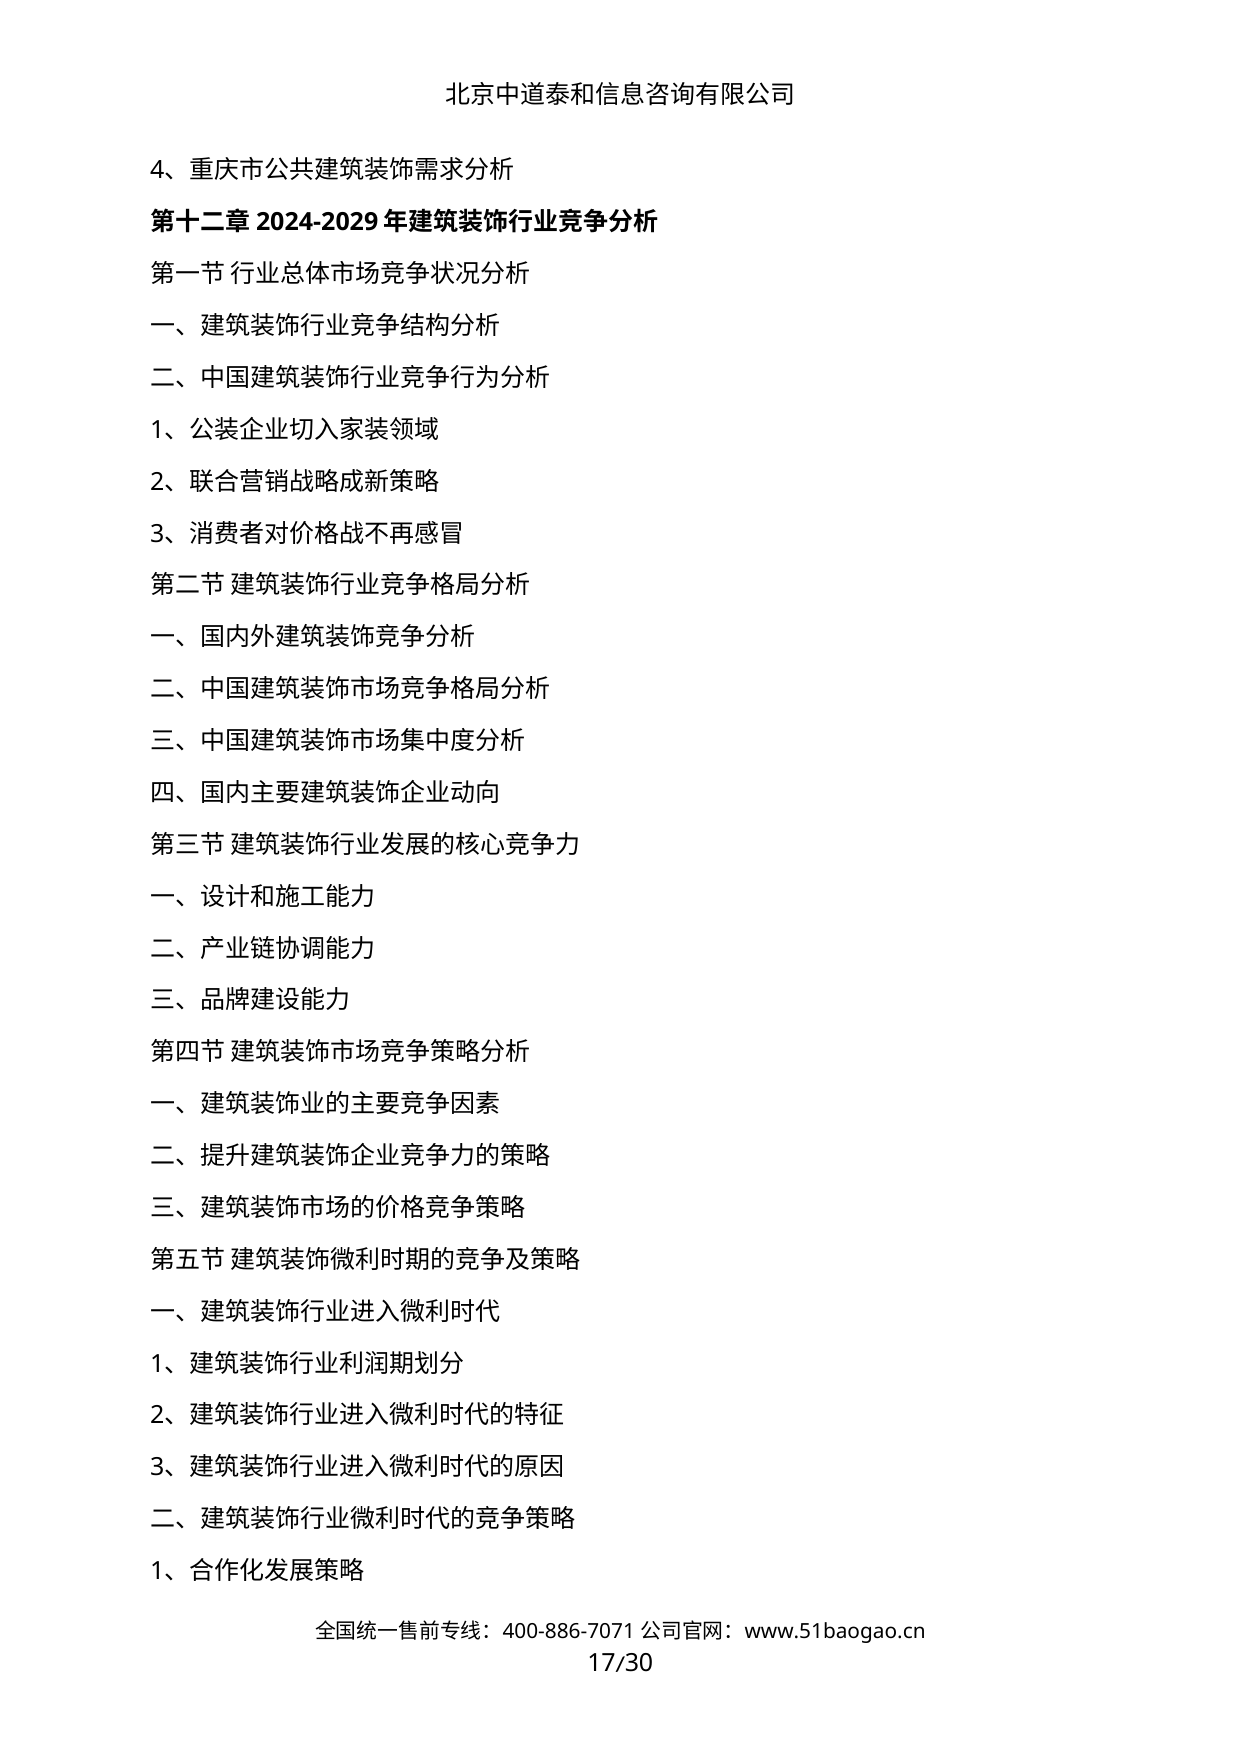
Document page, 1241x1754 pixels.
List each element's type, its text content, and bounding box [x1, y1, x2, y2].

text 三、品牌建设能力 [150, 980, 1090, 1016]
text 二、产业链协调能力 [150, 928, 1090, 964]
text 第四节 建筑装饰市场竞争策略分析 [150, 1032, 1090, 1068]
text 二、提升建筑装饰企业竞争力的策略 [150, 1136, 1090, 1172]
text 二、建筑装饰行业微利时代的竞争策略 [150, 1499, 1090, 1535]
text 三、建筑装饰市场的价格竞争策略 [150, 1187, 1090, 1224]
text 二、中国建筑装饰行业竞争行为分析 [150, 357, 1090, 394]
text 第十二章 2024-2029年建筑装饰行业竞争分析 [150, 202, 1090, 238]
text 第三节 建筑装饰行业发展的核心竞争力 [150, 824, 1090, 861]
text 三、中国建筑装饰市场集中度分析 [150, 721, 1090, 757]
text 第二节 建筑装饰行业竞争格局分析 [150, 565, 1090, 601]
text 第一节 行业总体市场竞争状况分析 [150, 254, 1090, 290]
text 1、公装企业切入家装领域 [150, 409, 1090, 446]
text 四、国内主要建筑装饰企业动向 [150, 772, 1090, 809]
text 3、消费者对价格战不再感冒 [150, 513, 1090, 549]
text 4、重庆市公共建筑装饰需求分析 [150, 150, 1090, 186]
text 一、建筑装饰行业竞争结构分析 [150, 306, 1090, 342]
text 一、设计和施工能力 [150, 876, 1090, 912]
text 1、建筑装饰行业利润期划分 [150, 1343, 1090, 1379]
text 第五节 建筑装饰微利时期的竞争及策略 [150, 1239, 1090, 1276]
text 一、国内外建筑装饰竞争分析 [150, 617, 1090, 653]
text 一、建筑装饰业的主要竞争因素 [150, 1084, 1090, 1120]
text 2、联合营销战略成新策略 [150, 461, 1090, 497]
text 1、合作化发展策略 [150, 1551, 1090, 1587]
text 二、中国建筑装饰市场竞争格局分析 [150, 669, 1090, 705]
text 3、建筑装饰行业进入微利时代的原因 [150, 1447, 1090, 1483]
text 一、建筑装饰行业进入微利时代 [150, 1291, 1090, 1327]
text 2、建筑装饰行业进入微利时代的特征 [150, 1395, 1090, 1431]
